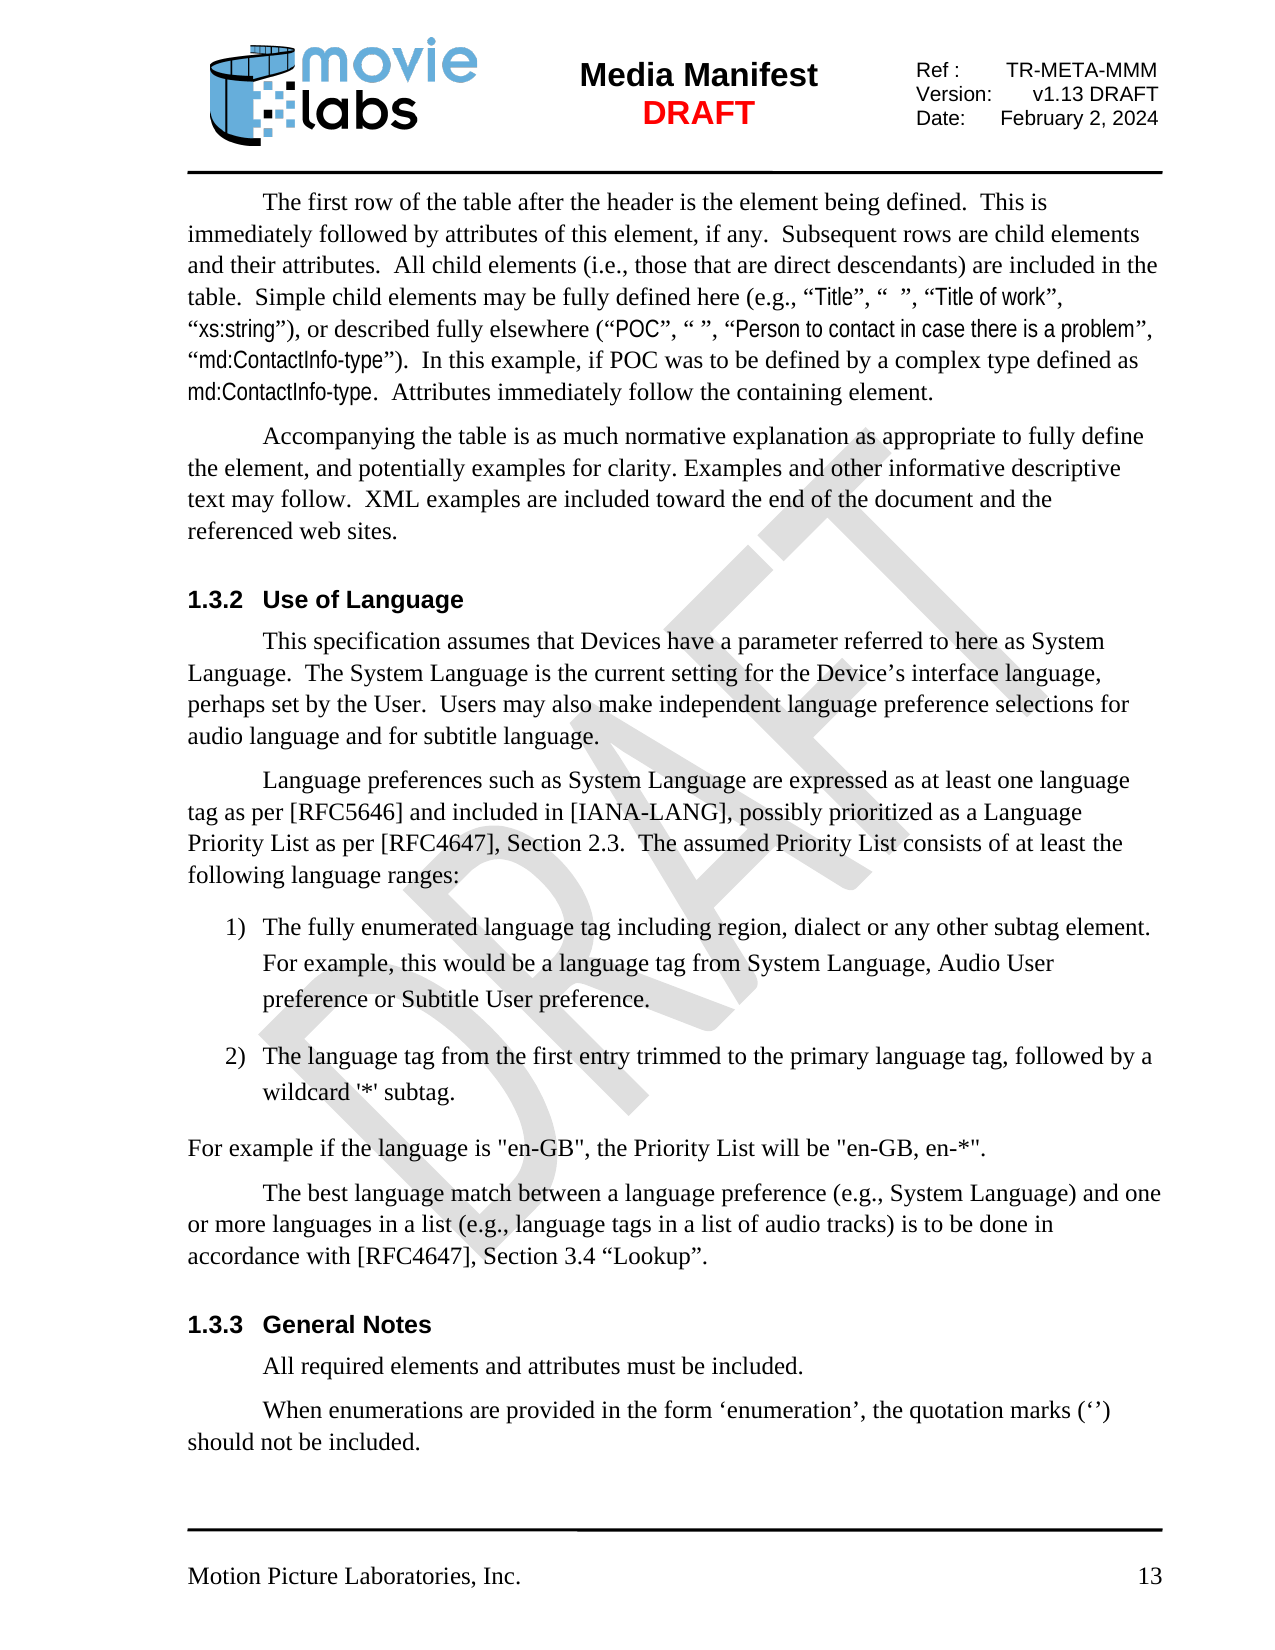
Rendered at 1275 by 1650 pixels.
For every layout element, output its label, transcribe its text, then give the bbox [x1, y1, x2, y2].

picture [210, 37, 478, 146]
list The fully enumerated language tag including region, dialect or any other subtag element. For example, this would be a language tag from System Language, Audio User preference or Subtitle User preference. [225, 912, 1162, 1013]
text All required elements and attributes must be included. [187, 1351, 1162, 1380]
text The first row of the table after the header is the element being defined. This is immediately followed by attributes of this element, if any. Subsequent rows are child elements and their attributes. All child elements (i.e., those that are direct descendants) are included in the table. Simple child elements may be fully defined here (e.g., “Title”, “ ”, “Title of work”, “xs:string”), or described fully elsewhere (“POC”, “ ”, “Person to contact in case there is a problem”, “md:ContactInfo-type”). In this example, if POC was to be defined by a complex type defined as md:ContactInfo-type. Attributes immediately follow the containing element. [187, 187, 1162, 406]
text The best language match between a language preference (e.g., System Language) and one or more languages in a list (e.g., language tags in a list of audio tracks) is to be done in accordance with [RFC4647], Section 3.4 “Lookup”. [187, 1178, 1162, 1269]
text Accompanying the table is as much normative explanation as appropriate to fully define the element, and potentially examples for clarity. Examples and other informative descriptive text may follow. XML examples are included toward the end of the document and the referenced web sites. [187, 421, 1162, 545]
list The language tag from the first entry trimmed to the primary language tag, followed by a wildcard '*' subtag. [225, 1041, 1162, 1106]
text When enumerations are provided in the form ‘enumeration’, the quotation marks (‘’) should not be included. [187, 1395, 1162, 1455]
text This specification assumes that Devices have a parameter referred to here as System Language. The System Language is the current setting for the Device’s interface language, perhaps set by the User. Users may also make independent language preference selections for audio language and for subtitle language. [187, 626, 1162, 750]
text Language preferences such as System Language are expressed as at least one language tag as per [RFC5646] and included in [IANA-LANG], possibly prioritized as a Language Priority List as per [RFC4647], Section 2.3. The assumed Priority List consists of at least the following language ranges: [187, 765, 1162, 888]
text For example if the language is "en-GB", the Priority List will be "en-GB, en-*". [187, 1133, 1162, 1162]
subtitle Use of Language [187, 585, 1162, 614]
subtitle General Notes [187, 1310, 1162, 1338]
